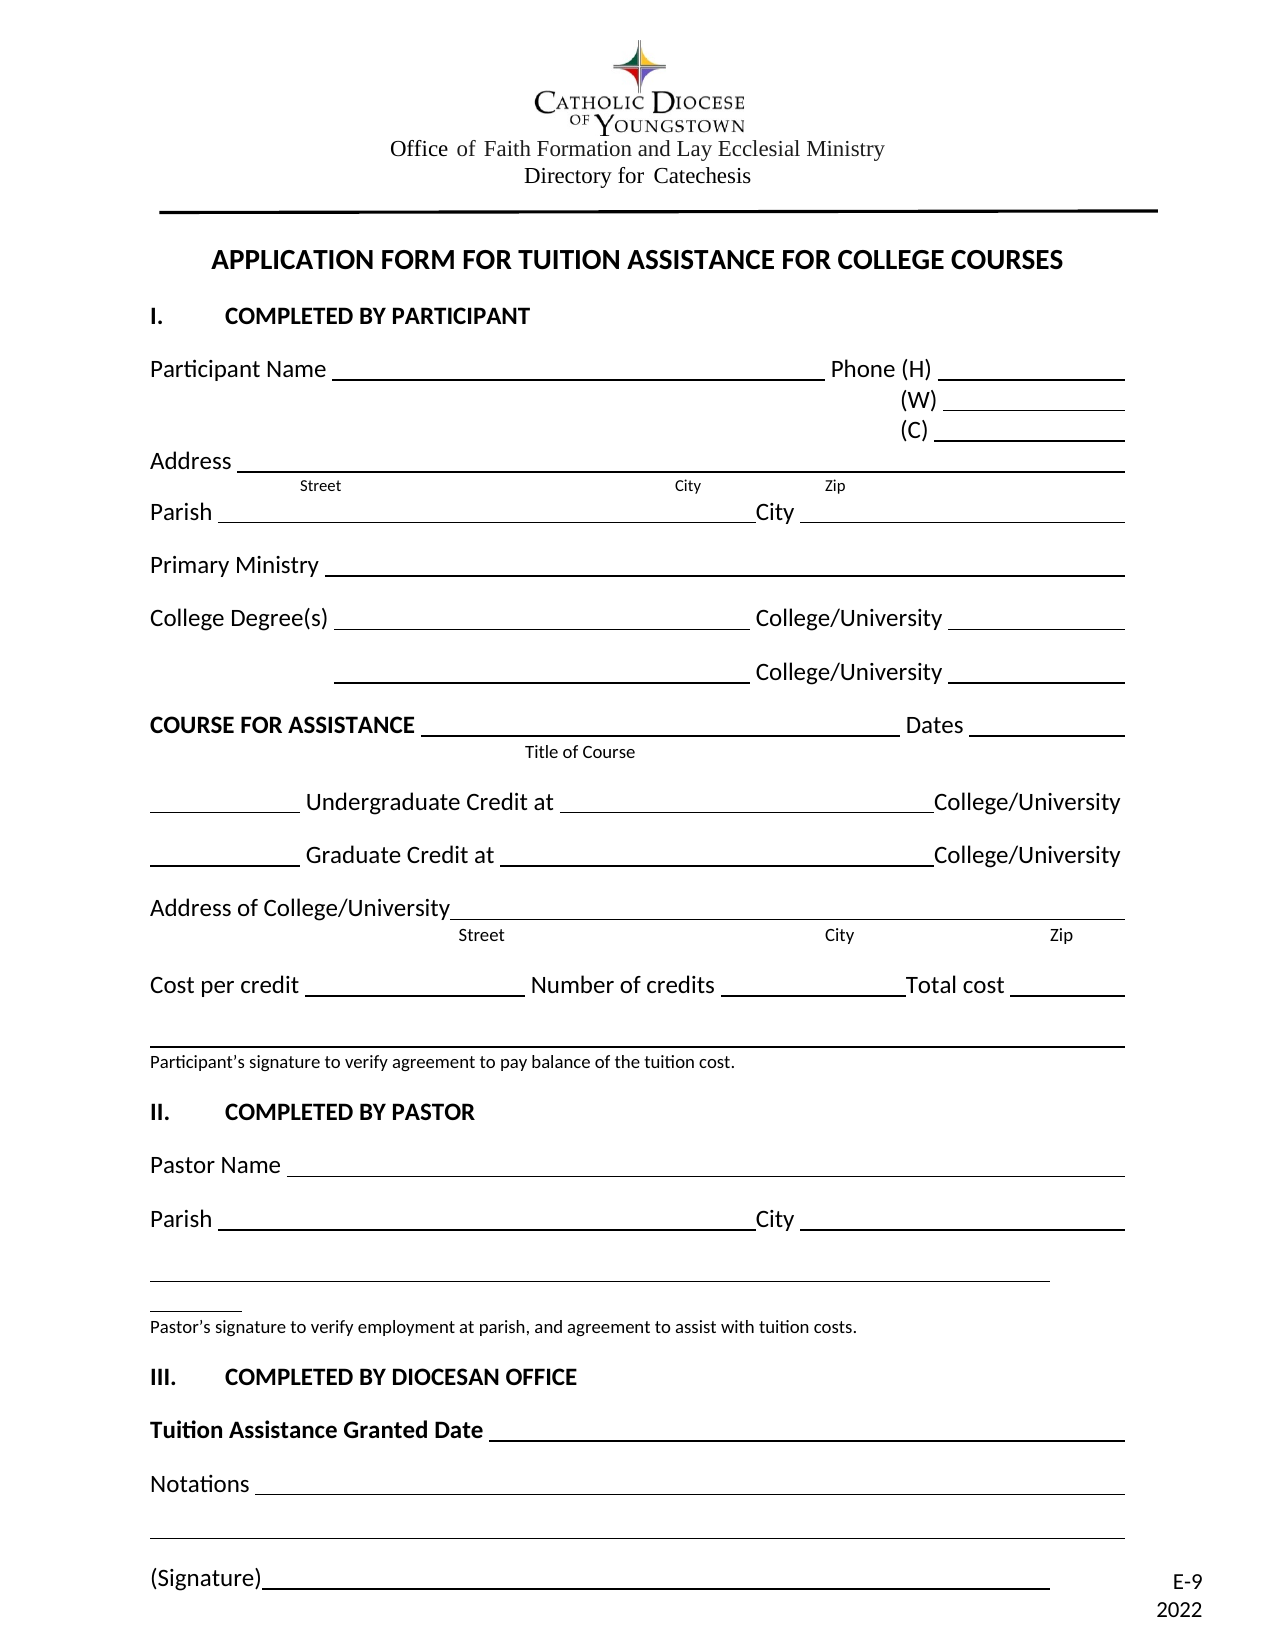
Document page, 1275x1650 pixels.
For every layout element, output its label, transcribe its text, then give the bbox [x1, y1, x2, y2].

text I. COMPLETED BY PARTICIPANT [150, 300, 1125, 330]
text Address of College/University [150, 893, 1125, 923]
text Cost per credit Number of credits Total cost [150, 969, 1125, 999]
text APPLICATION FORM FOR TUITION ASSISTANCE FOR COLLEGE COURSES [150, 241, 1125, 277]
text Street City Zip [150, 923, 1125, 946]
text College Degree(s) College/University [150, 602, 1125, 633]
text COURSE FOR ASSISTANCE Dates [150, 709, 1125, 740]
text Pastor’s signature to verify employment at parish, and agreement to assist with tuition costs. [150, 1315, 1125, 1338]
text (Signature) [150, 1562, 1125, 1592]
text Address [150, 445, 1125, 475]
text (W) [150, 384, 1125, 414]
text Participant’s signature to verify agreement to pay balance of the tuition cost. [150, 1050, 1125, 1073]
text Title of Course [150, 740, 1125, 763]
text Street City Zip [150, 475, 1125, 496]
text Office of Faith Formation and Lay Ecclesial Ministry [150, 136, 1125, 162]
text Notations [150, 1468, 1125, 1498]
text (C) [150, 414, 1125, 445]
text Graduate Credit at College/University [150, 839, 1125, 870]
text Directory for Catechesis [150, 162, 1125, 188]
text II. COMPLETED BY PASTOR [150, 1096, 1125, 1127]
picture [534, 40, 745, 136]
text Participant Name Phone (H) [150, 353, 1125, 384]
text Tuition Assistance Granted Date [150, 1414, 1125, 1445]
text Parish City [150, 1203, 1125, 1234]
text III. COMPLETED BY DIOCESAN OFFICE [150, 1361, 1125, 1391]
text Pastor Name [150, 1150, 1125, 1180]
text College/University [150, 656, 1125, 686]
text Undergraduate Credit at College/University [150, 786, 1125, 816]
text Parish City [150, 496, 1125, 526]
text Primary Ministry [150, 549, 1125, 579]
